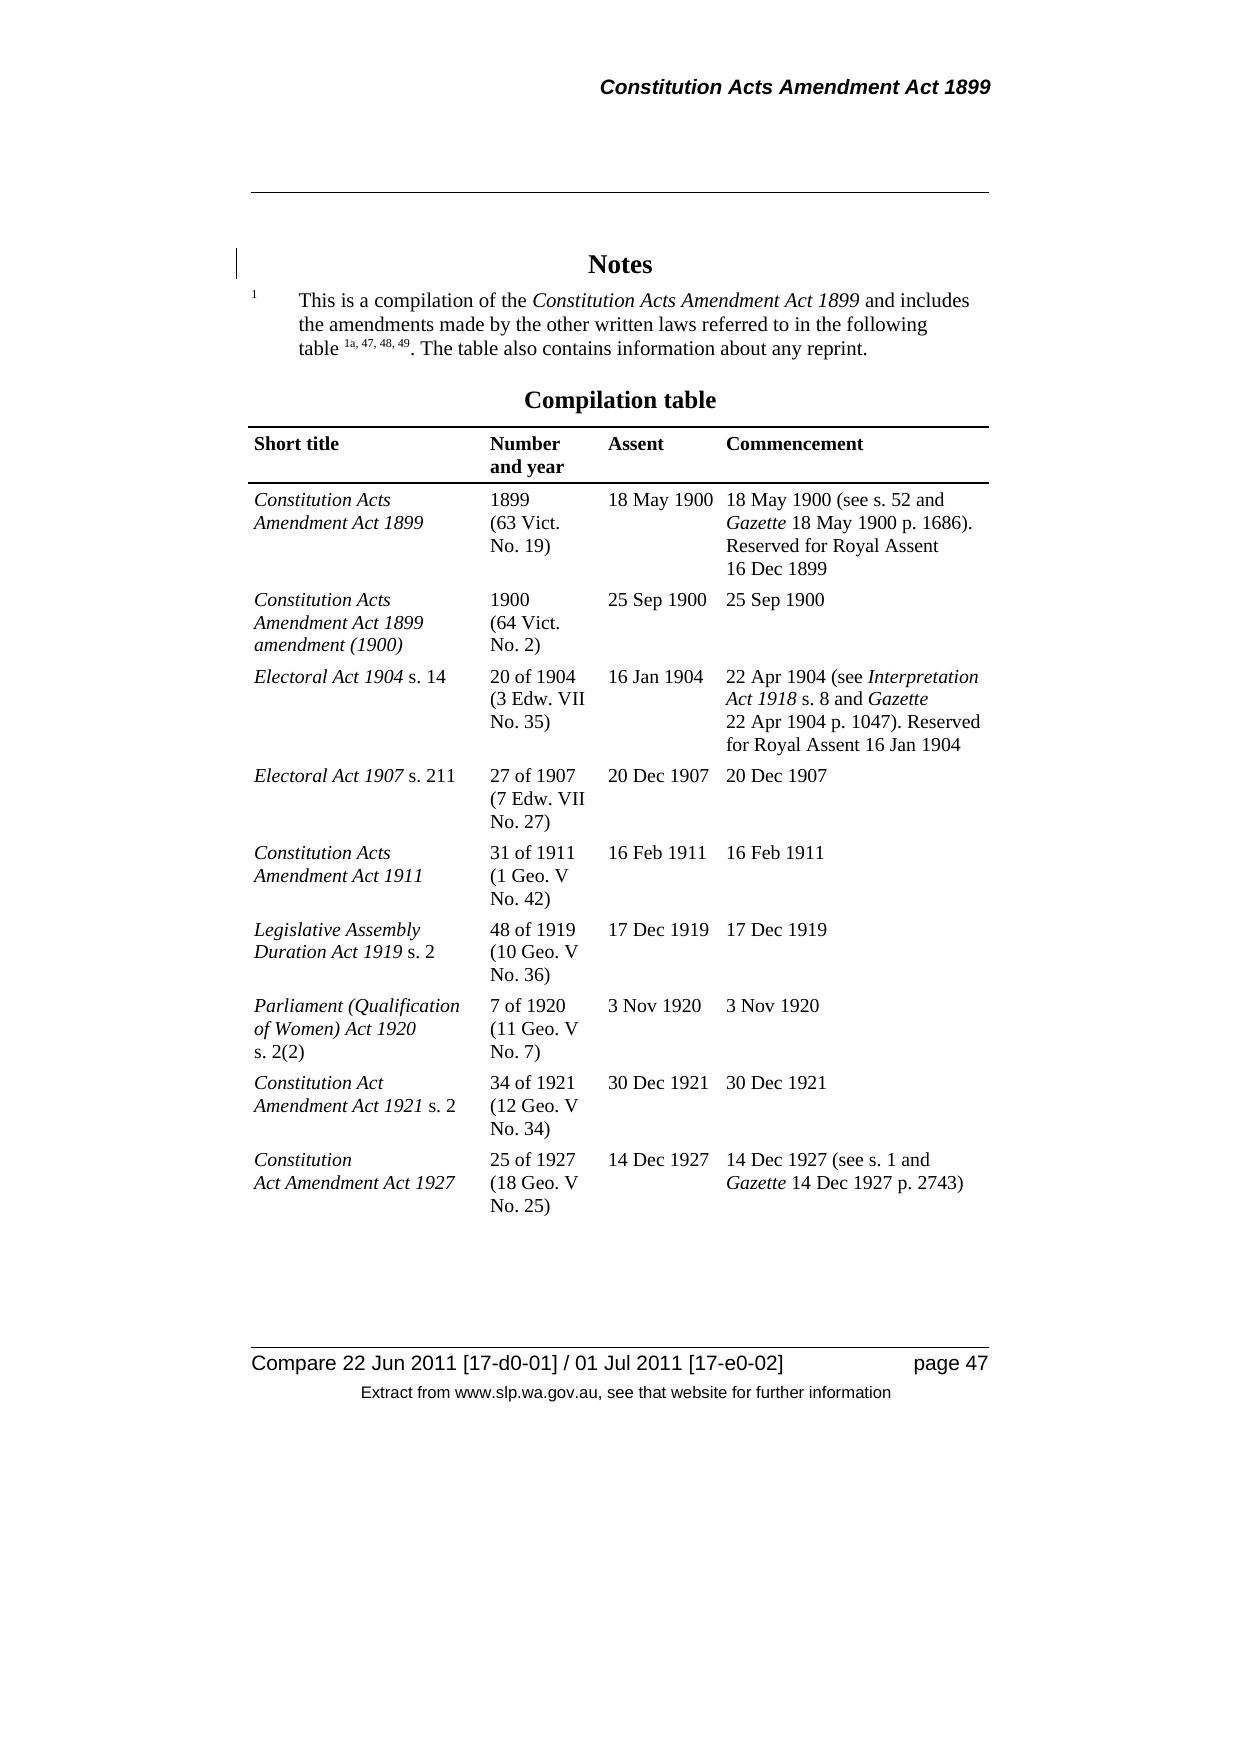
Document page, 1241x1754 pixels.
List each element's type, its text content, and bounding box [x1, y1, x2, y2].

table_header Commencement [720, 428, 989, 482]
table_cell 27 of 1907 (7 Edw. VII No. 27) [484, 760, 602, 837]
table_header Number and year [484, 428, 602, 482]
table_header Assent [602, 428, 720, 482]
table_cell Constitution Acts Amendment Act 1899 amendment (1900) [248, 584, 484, 660]
table_cell 22 Apr 1904 (see Interpretation Act 1918 s. 8 and Gazette 22 Apr 1904 p. 1047). Reserved for Royal Assent 16 Jan 1904 [720, 660, 989, 760]
table_cell 48 of 1919 (10 Geo. V No. 36) [484, 914, 602, 990]
table_cell 34 of 1921 (12 Geo. V No. 34) [484, 1067, 602, 1144]
table_cell 20 of 1904 (3 Edw. VII No. 35) [484, 660, 602, 760]
table_cell Legislative Assembly Duration Act 1919 s. 2 [248, 914, 484, 990]
subtitle Compilation table [251, 385, 989, 413]
table_cell 30 Dec 1921 [602, 1067, 720, 1144]
table_cell Constitution Act Amendment Act 1927 [248, 1144, 484, 1221]
table_cell 25 Sep 1900 [602, 584, 720, 660]
table_cell Electoral Act 1904 s. 14 [248, 660, 484, 760]
table_cell 18 May 1900 [602, 484, 720, 584]
table_cell Electoral Act 1907 s. 211 [248, 760, 484, 837]
table_cell 25 Sep 1900 [720, 584, 989, 660]
table_cell 17 Dec 1919 [720, 914, 989, 990]
subtitle Notes [251, 248, 989, 279]
table_cell 31 of 1911 (1 Geo. V No. 42) [484, 837, 602, 913]
table_header Short title [248, 428, 484, 482]
table_cell 18 May 1900 (see s. 52 and Gazette 18 May 1900 p. 1686). Reserved for Royal Assent 16 Dec 1899 [720, 484, 989, 584]
table_cell 1899 (63 Vict. No. 19) [484, 484, 602, 584]
table_cell 14 Dec 1927 [602, 1144, 720, 1221]
table_cell Constitution Acts Amendment Act 1899 [248, 484, 484, 584]
table_cell Parliament (Qualification of Women) Act 1920 s. 2(2) [248, 990, 484, 1067]
table_cell 25 of 1927 (18 Geo. V No. 25) [484, 1144, 602, 1221]
table_cell 16 Feb 1911 [602, 837, 720, 913]
table_cell 20 Dec 1907 [602, 760, 720, 837]
table_cell 3 Nov 1920 [602, 990, 720, 1067]
table_cell Constitution Acts Amendment Act 1911 [248, 837, 484, 913]
table_cell 20 Dec 1907 [720, 760, 989, 837]
table_cell 7 of 1920 (11 Geo. V No. 7) [484, 990, 602, 1067]
table_cell Constitution Act Amendment Act 1921 s. 2 [248, 1067, 484, 1144]
table_cell 16 Feb 1911 [720, 837, 989, 913]
table_cell 17 Dec 1919 [602, 914, 720, 990]
text 1 This is a compilation of the Constitution Acts Amendment Act 1899 and includes the amendments made by the other written laws referred to in the following table 1a, 47, 48, 49. The table also contains information about any reprint. [251, 287, 989, 360]
table_cell 3 Nov 1920 [720, 990, 989, 1067]
table_cell 30 Dec 1921 [720, 1067, 989, 1144]
table_cell 1900 (64 Vict. No. 2) [484, 584, 602, 660]
table_cell 16 Jan 1904 [602, 660, 720, 760]
table_cell 14 Dec 1927 (see s. 1 and Gazette 14 Dec 1927 p. 2743) [720, 1144, 989, 1221]
